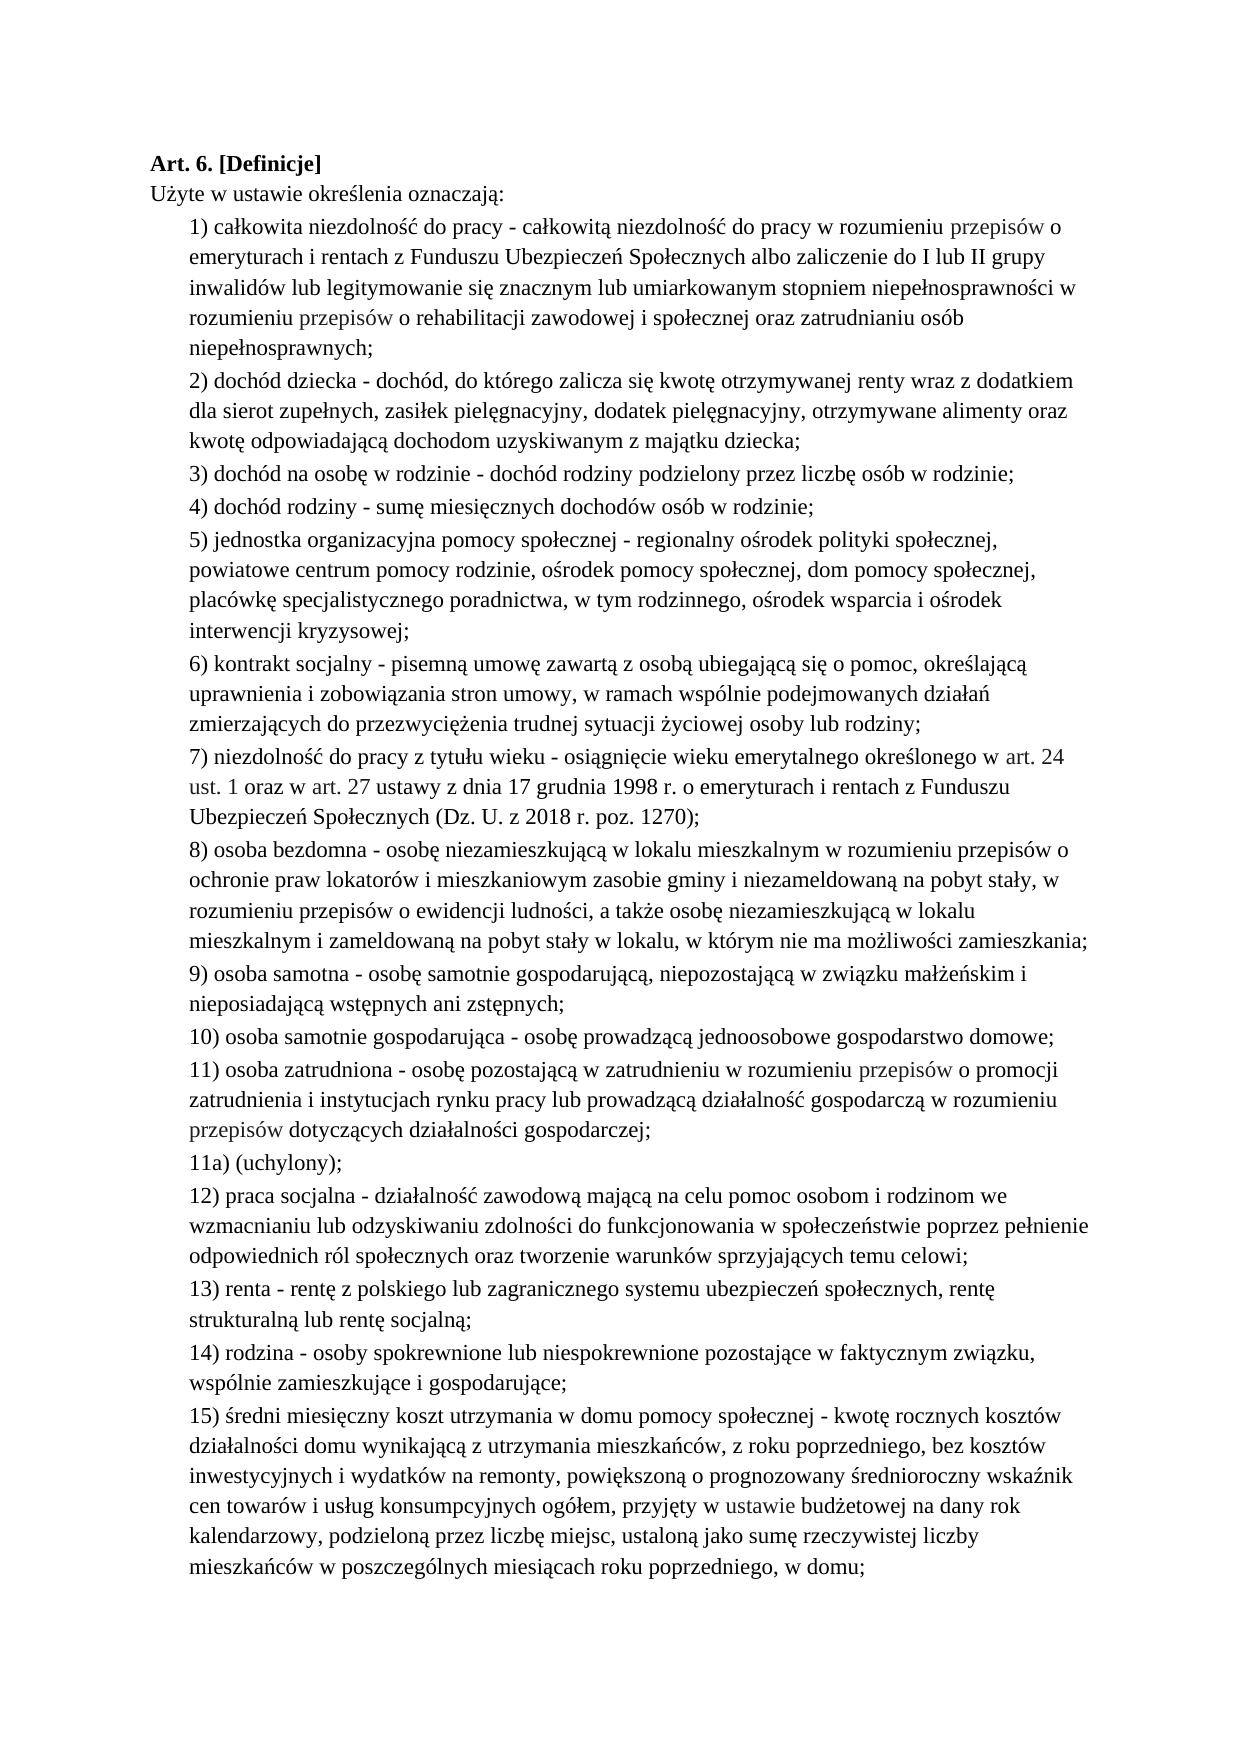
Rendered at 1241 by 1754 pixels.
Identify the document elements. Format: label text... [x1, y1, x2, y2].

text 7) niezdolność do pracy z tytułu wieku - osiągnięcie wieku emerytalnego określonego w art. 24 ust. 1 oraz w art. 27 ustawy z dnia 17 grudnia 1998 r. o emeryturach i rentach z Funduszu Ubezpieczeń Społecznych (Dz. U. z 2018 r. poz. 1270); [189, 743, 1090, 830]
text 13) renta - rentę z polskiego lub zagranicznego systemu ubezpieczeń społecznych, rentę strukturalną lub rentę socjalną; [189, 1275, 1090, 1332]
text 8) osoba bezdomna - osobę niezamieszkującą w lokalu mieszkalnym w rozumieniu przepisów o ochronie praw lokatorów i mieszkaniowym zasobie gminy i niezameldowaną na pobyt stały, w rozumieniu przepisów o ewidencji ludności, a także osobę niezamieszkującą w lokalu mieszkalnym i zameldowaną na pobyt stały w lokalu, w którym nie ma możliwości zamieszkania; [189, 836, 1090, 953]
text 14) rodzina - osoby spokrewnione lub niespokrewnione pozostające w faktycznym związku, wspólnie zamieszkujące i gospodarujące; [189, 1338, 1090, 1395]
text 1) całkowita niezdolność do pracy - całkowitą niezdolność do pracy w rozumieniu przepisów o emeryturach i rentach z Funduszu Ubezpieczeń Społecznych albo zaliczenie do I lub II grupy inwalidów lub legitymowanie się znacznym lub umiarkowanym stopniem niepełnosprawności w rozumieniu przepisów o rehabilitacji zawodowej i społecznej oraz zatrudnianiu osób niepełnosprawnych; [189, 213, 1090, 360]
text 9) osoba samotna - osobę samotnie gospodarującą, niepozostającą w związku małżeńskim i nieposiadającą wstępnych ani zstępnych; [189, 960, 1090, 1016]
text Art. 6. [Definicje] [150, 150, 1090, 176]
text 11) osoba zatrudniona - osobę pozostającą w zatrudnieniu w rozumieniu przepisów o promocji zatrudnienia i instytucjach rynku pracy lub prowadzącą działalność gospodarczą w rozumieniu przepisów dotyczących działalności gospodarczej; [189, 1056, 1090, 1143]
text 6) kontrakt socjalny - pisemną umowę zawartą z osobą ubiegającą się o pomoc, określającą uprawnienia i zobowiązania stron umowy, w ramach wspólnie podejmowanych działań zmierzających do przezwyciężenia trudnej sytuacji życiowej osoby lub rodziny; [189, 649, 1090, 736]
text 3) dochód na osobę w rodzinie - dochód rodziny podzielony przez liczbę osób w rodzinie; [189, 460, 1090, 487]
text 12) praca socjalna - działalność zawodową mającą na celu pomoc osobom i rodzinom we wzmacnianiu lub odzyskiwaniu zdolności do funkcjonowania w społeczeństwie poprzez pełnienie odpowiednich ról społecznych oraz tworzenie warunków sprzyjających temu celowi; [189, 1182, 1090, 1269]
text 2) dochód dziecka - dochód, do którego zalicza się kwotę otrzymywanej renty wraz z dodatkiem dla sierot zupełnych, zasiłek pielęgnacyjny, dodatek pielęgnacyjny, otrzymywane alimenty oraz kwotę odpowiadającą dochodom uzyskiwanym z majątku dziecka; [189, 367, 1090, 454]
text 10) osoba samotnie gospodarująca - osobę prowadzącą jednoosobowe gospodarstwo domowe; [189, 1023, 1090, 1049]
text 4) dochód rodziny - sumę miesięcznych dochodów osób w rodzinie; [189, 493, 1090, 519]
text Użyte w ustawie określenia oznaczają: [150, 180, 1090, 207]
text 11a) (uchylony); [189, 1149, 1090, 1176]
text 5) jednostka organizacyjna pomocy społecznej - regionalny ośrodek polityki społecznej, powiatowe centrum pomocy rodzinie, ośrodek pomocy społecznej, dom pomocy społecznej, placówkę specjalistycznego poradnictwa, w tym rodzinnego, ośrodek wsparcia i ośrodek interwencji kryzysowej; [189, 526, 1090, 643]
text 15) średni miesięczny koszt utrzymania w domu pomocy społecznej - kwotę rocznych kosztów działalności domu wynikającą z utrzymania mieszkańców, z roku poprzedniego, bez kosztów inwestycyjnych i wydatków na remonty, powiększoną o prognozowany średnioroczny wskaźnik cen towarów i usług konsumpcyjnych ogółem, przyjęty w ustawie budżetowej na dany rok kalendarzowy, podzieloną przez liczbę miejsc, ustaloną jako sumę rzeczywistej liczby mieszkańców w poszczególnych miesiącach roku poprzedniego, w domu; [189, 1402, 1090, 1579]
